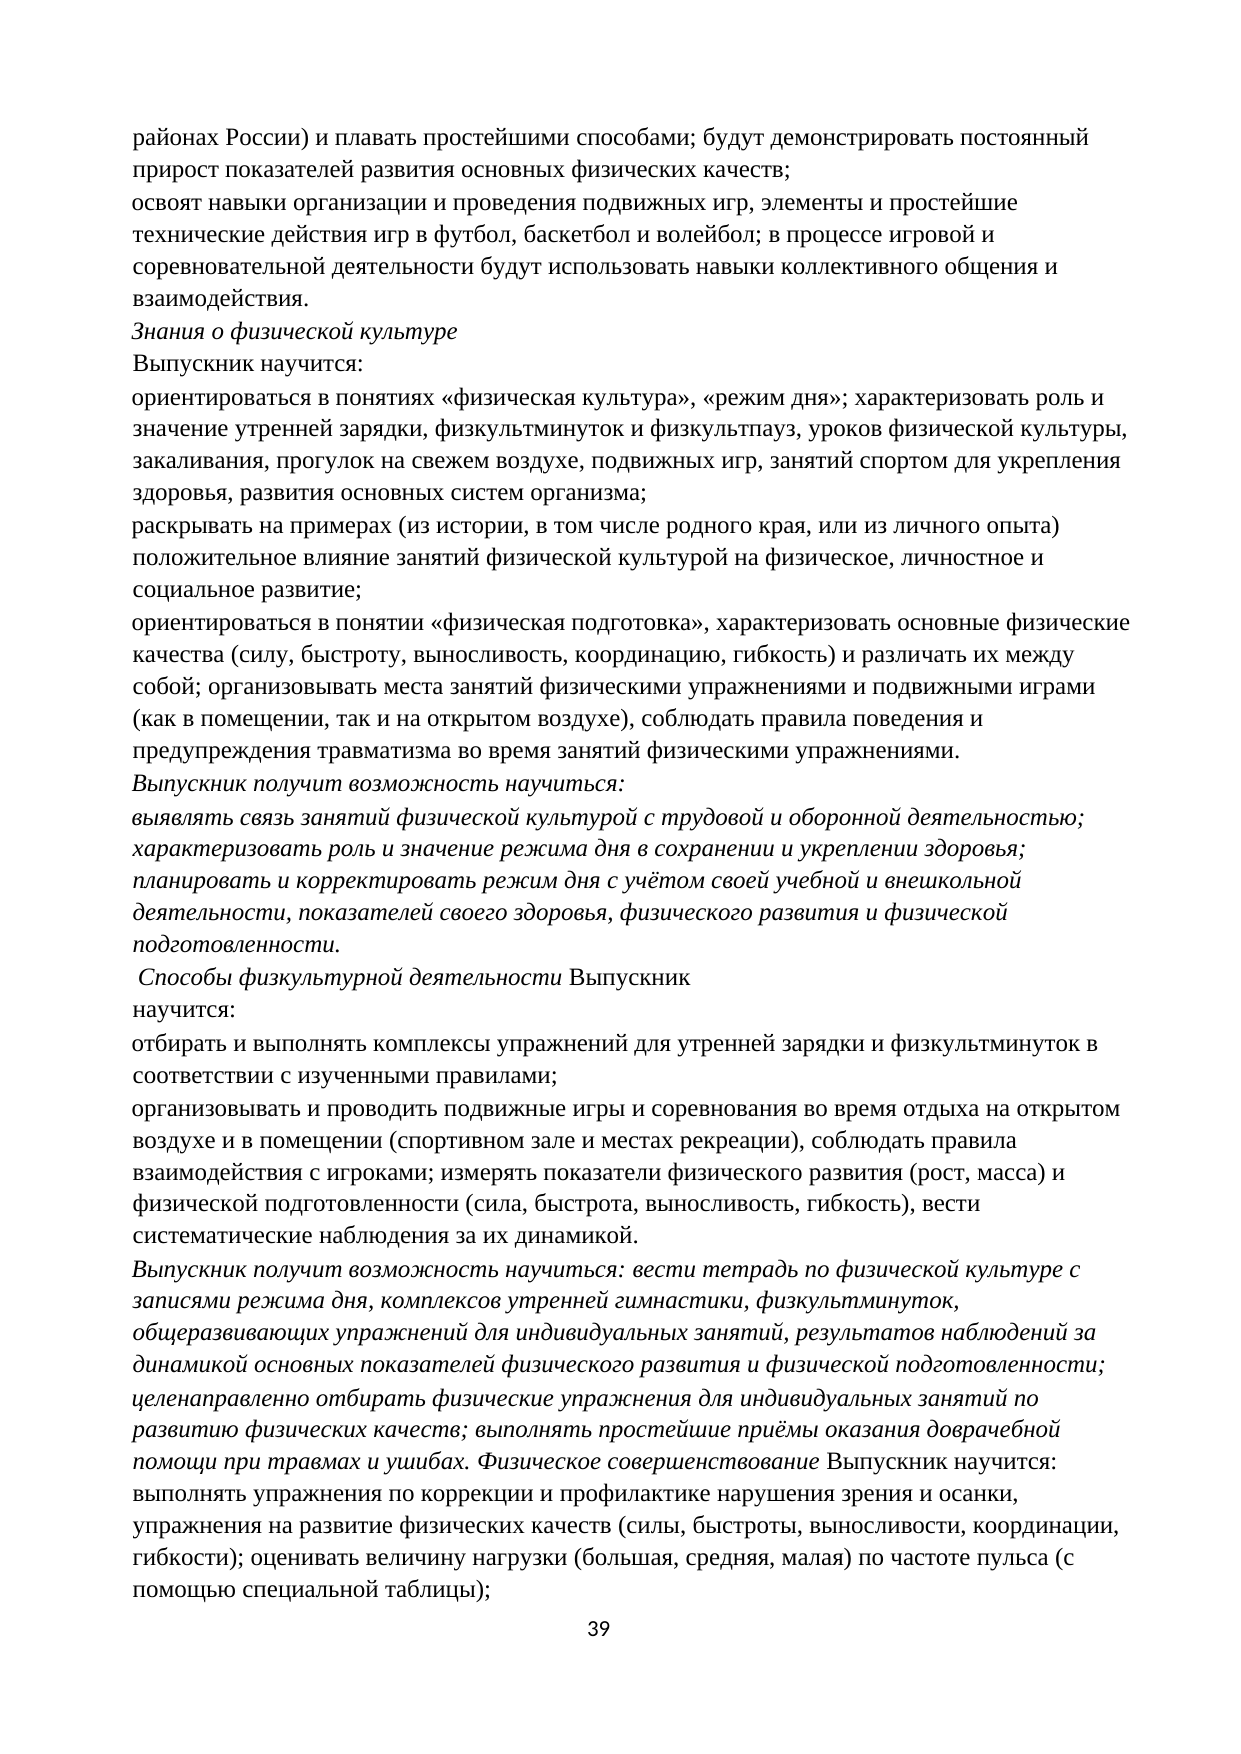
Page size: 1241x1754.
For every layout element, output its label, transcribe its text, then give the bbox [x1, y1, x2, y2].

text Способы физкультурной деятельности Выпускник научится: [131, 962, 692, 1023]
text организовывать и проводить подвижные игры и соревнования во время отдыха на открытом воздухе и в помещении (спортивном зале и местах рекреации), соблюдать правила взаимодействия с игроками; измерять показатели физического развития (рост, масса) и физической подготовленности (сила, быстрота, выносливость, гибкость), вести систематические наблюдения за их динамикой. [131, 1093, 1122, 1249]
text отбирать и выполнять комплексы упражнений для утренней зарядки и физкультминуток в соответствии с изученными правилами; [131, 1028, 1146, 1088]
text выявлять связь занятий физической культурой с трудовой и оборонной деятельностью; характеризовать роль и значение режима дня в сохранении и укреплении здоровья; планировать и корректировать режим дня с учётом своей учебной и внешкольной деятельности, показателей своего здоровья, физического развития и физической подготовленности. [131, 802, 1151, 958]
text ориентироваться в понятиях «физическая культура», «режим дня»; характеризовать роль и значение утренней зарядки, физкультминуток и физкультпауз, уроков физической культуры, закаливания, прогулок на свежем воздухе, подвижных игр, занятий спортом для укрепления здоровья, развития основных систем организма; [131, 382, 1146, 506]
text Выпускник получит возможность научиться: [131, 768, 1151, 797]
text ориентироваться в понятии «физическая подготовка», характеризовать основные физические качества (силу, быстроту, выносливость, координацию, гибкость) и различать их между собой; организовывать места занятий физическими упражнениями и подвижными играми (как в помещении, так и на открытом воздухе), соблюдать правила поведения и предупреждения травматизма во время занятий физическими упражнениями. [131, 607, 1146, 764]
text Выпускник получит возможность научиться: вести тетрадь по физической культуре с записями режима дня, комплексов утренней гимнастики, физкультминуток, общеразвивающих упражнений для индивидуальных занятий, результатов наблюдений за динамикой основных показателей физического развития и физической подготовленности; [131, 1254, 1141, 1378]
text Знания о физической культуре Выпускник научится: [131, 316, 587, 377]
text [131, 122, 1146, 183]
text раскрывать на примерах (из истории, в том числе родного края, или из личного опыта) положительное влияние занятий физической культурой на физическое, личностное и социальное развитие; [131, 510, 1146, 603]
text целенаправленно отбирать физические упражнения для индивидуальных занятий по развитию физических качеств; выполнять простейшие приёмы оказания доврачебной помощи при травмах и ушибах. Физическое совершенствование Выпускник научится: выполнять упражнения по коррекции и профилактике нарушения зрения и осанки, упражнения на развитие физических качеств (силы, быстроты, выносливости, координации, гибкости); оценивать величину нагрузки (большая, средняя, малая) по частоте пульса (с помощью специальной таблицы); [131, 1383, 1120, 1603]
text освоят навыки организации и проведения подвижных игр, элементы и простейшие технические действия игр в футбол, баскетбол и волейбол; в процессе игровой и соревновательной деятельности будут использовать навыки коллективного общения и взаимодействия. [131, 187, 1146, 312]
